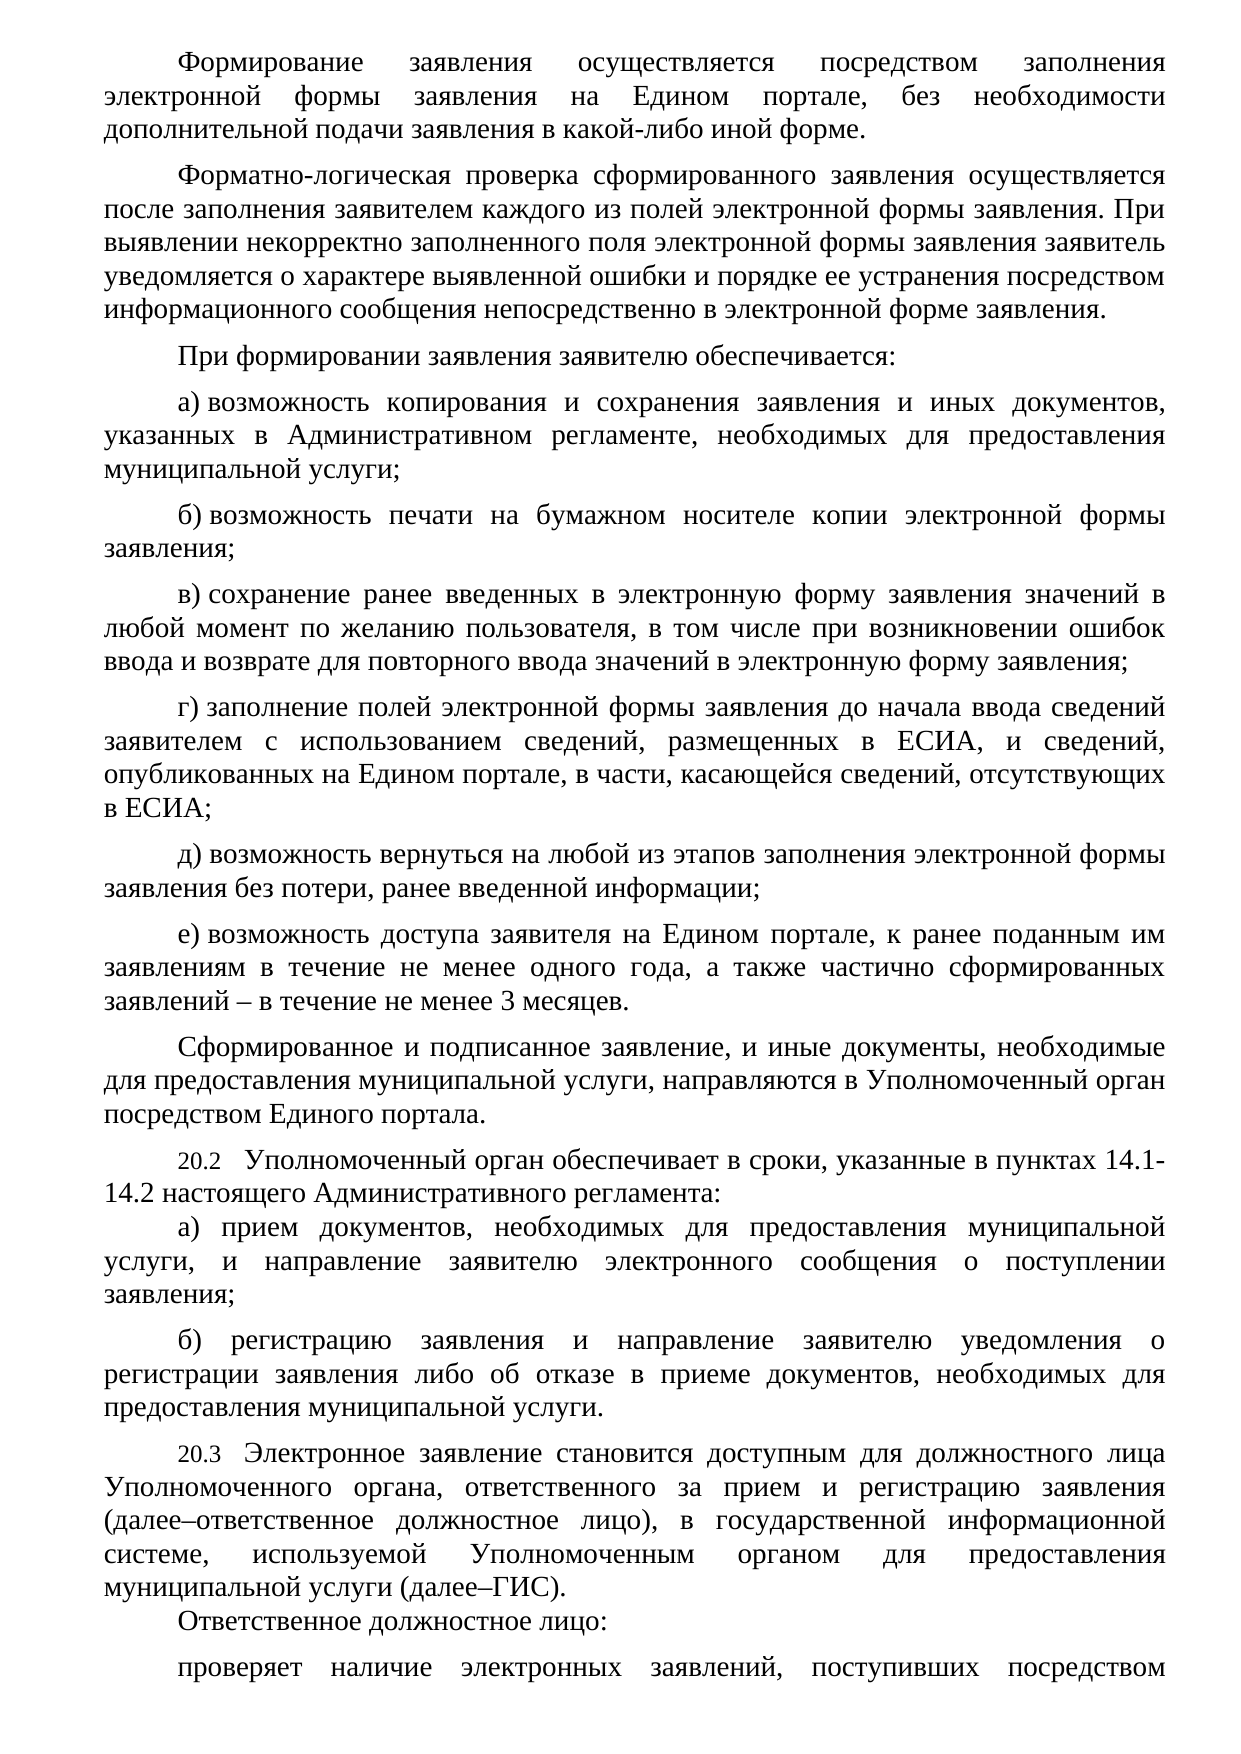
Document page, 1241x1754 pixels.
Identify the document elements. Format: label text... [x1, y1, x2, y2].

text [103, 1649, 1166, 1683]
text б) возможность печати на бумажном носителе копии электронной формы заявления; [103, 497, 1166, 564]
text б) регистрацию заявления и направление заявителю уведомления о регистрации заявления либо об отказе в приеме документов, необходимых для предоставления муниципальной услуги. [103, 1322, 1166, 1423]
text а) возможность копирования и сохранения заявления и иных документов, указанных в Административном регламенте, необходимых для предоставления муниципальной услуги; [103, 384, 1166, 484]
text а) прием документов, необходимых для предоставления муниципальной услуги, и направление заявителю электронного сообщения о поступлении заявления; [103, 1209, 1166, 1310]
text Форматно-логическая проверка сформированного заявления осуществляется после заполнения заявителем каждого из полей электронной формы заявления. При выявлении некорректно заполненного поля электронной формы заявления заявитель уведомляется о характере выявленной ошибки и порядке ее устранения посредством информационного сообщения непосредственно в электронной форме заявления. [103, 157, 1166, 325]
text При формировании заявления заявителю обеспечивается: [103, 338, 1166, 371]
list Электронное заявление становится доступным для должностного лица Уполномоченного органа, ответственного за прием и регистрацию заявления (далее–ответственное должностное лицо), в государственной информационной системе, используемой Уполномоченным органом для предоставления муниципальной услуги (далее–ГИС). [103, 1435, 1166, 1603]
text Ответственное должностное лицо: [103, 1603, 1166, 1637]
text г) заполнение полей электронной формы заявления до начала ввода сведений заявителем с использованием сведений, размещенных в ЕСИА, и сведений, опубликованных на Едином портале, в части, касающейся сведений, отсутствующих в ЕСИА; [103, 689, 1166, 824]
text в) сохранение ранее введенных в электронную форму заявления значений в любой момент по желанию пользователя, в том числе при возникновении ошибок ввода и возврате для повторного ввода значений в электронную форму заявления; [103, 576, 1166, 677]
text д) возможность вернуться на любой из этапов заполнения электронной формы заявления без потери, ранее введенной информации; [103, 836, 1166, 903]
text е) возможность доступа заявителя на Едином портале, к ранее поданным им заявлениям в течение не менее одного года, а также частично сформированных заявлений – в течение не менее 3 месяцев. [103, 916, 1166, 1016]
text Формирование заявления осуществляется посредством заполнения электронной формы заявления на Едином портале, без необходимости дополнительной подачи заявления в какой-либо иной форме. [103, 44, 1166, 145]
list Уполномоченный орган обеспечивает в сроки, указанные в пунктах 14.1-14.2 настоящего Административного регламента: [103, 1142, 1166, 1209]
text Сформированное и подписанное заявление, и иные документы, необходимые для предоставления муниципальной услуги, направляются в Уполномоченный орган посредством Единого портала. [103, 1029, 1166, 1129]
